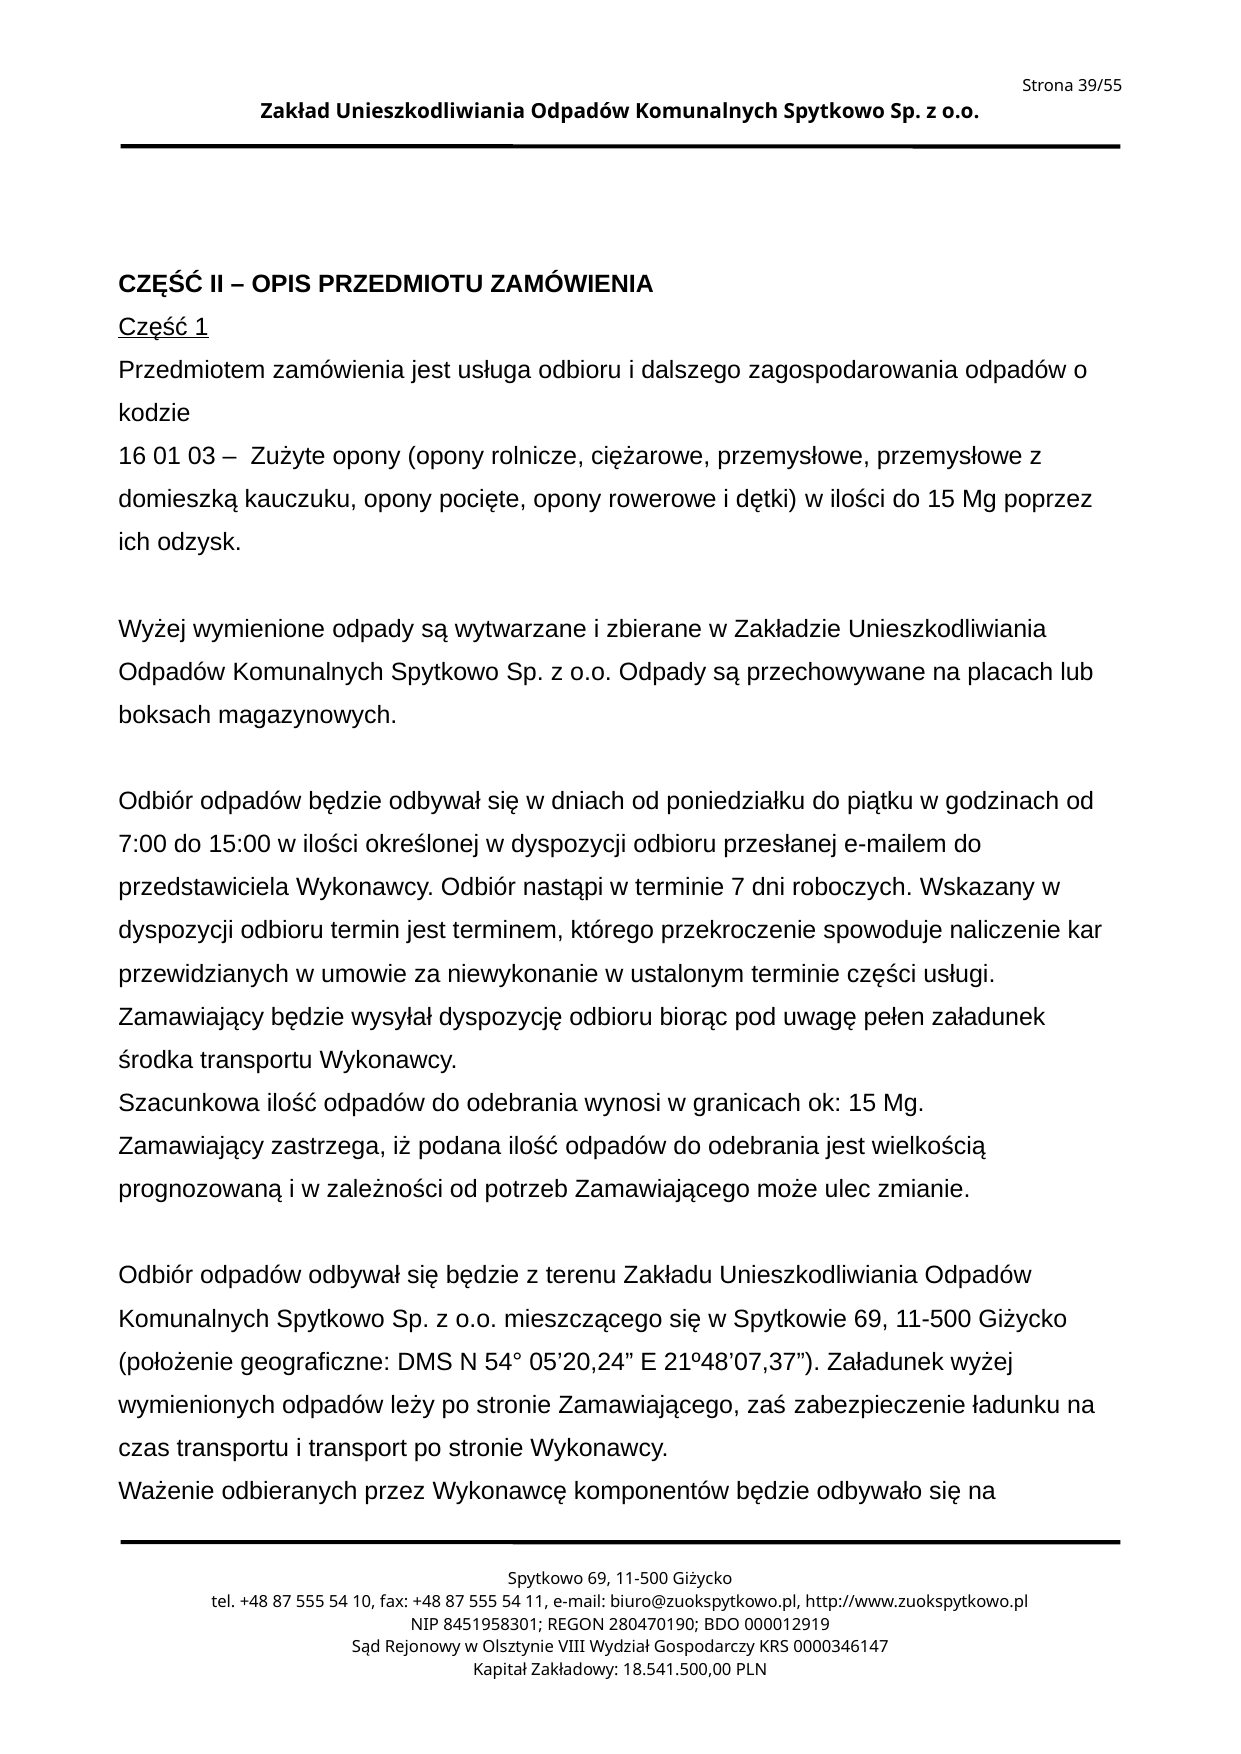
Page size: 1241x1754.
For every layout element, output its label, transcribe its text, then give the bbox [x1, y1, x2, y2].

text Przedmiotem zamówienia jest usługa odbioru i dalszego zagospodarowania odpadów o kodzie 16 01 03 – Zużyte opony (opony rolnicze, ciężarowe, przemysłowe, przemysłowe z domieszką kauczuku, opony pocięte, opony rowerowe i dętki) w ilości do 15 Mg poprzez ich odzysk. [118, 355, 1122, 556]
text Część 1 [118, 312, 1122, 341]
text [118, 1476, 1122, 1505]
text Odbiór odpadów będzie odbywał się w dniach od poniedziałku do piątku w godzinach od 7:00 do 15:00 w ilości określonej w dyspozycji odbioru przesłanej e-mailem do przedstawiciela Wykonawcy. Odbiór nastąpi w terminie 7 dni roboczych. Wskazany w dyspozycji odbioru termin jest terminem, którego przekroczenie spowoduje naliczenie kar przewidzianych w umowie za niewykonanie w ustalonym terminie części usługi. Zamawiający będzie wysyłał dyspozycję odbioru biorąc pod uwagę pełen załadunek środka transportu Wykonawcy. [118, 786, 1122, 1074]
text Szacunkowa ilość odpadów do odebrania wynosi w granicach ok: 15 Mg. [118, 1088, 1122, 1117]
text Zamawiający zastrzega, iż podana ilość odpadów do odebrania jest wielkością prognozowaną i w zależności od potrzeb Zamawiającego może ulec zmianie. [118, 1131, 1122, 1246]
text CZĘŚĆ II – OPIS PRZEDMIOTU ZAMÓWIENIA [118, 269, 1122, 297]
text Odbiór odpadów odbywał się będzie z terenu Zakładu Unieszkodliwiania Odpadów Komunalnych Spytkowo Sp. z o.o. mieszczącego się w Spytkowie 69, 11-500 Giżycko (położenie geograficzne: DMS N 54° 05’20,24” E 21º48’07,37”). Załadunek wyżej wymienionych odpadów leży po stronie Zamawiającego, zaś zabezpieczenie ładunku na czas transportu i transport po stronie Wykonawcy. [118, 1261, 1122, 1462]
text Wyżej wymienione odpady są wytwarzane i zbierane w Zakładzie Unieszkodliwiania Odpadów Komunalnych Spytkowo Sp. z o.o. Odpady są przechowywane na placach lub boksach magazynowych. [118, 614, 1122, 729]
